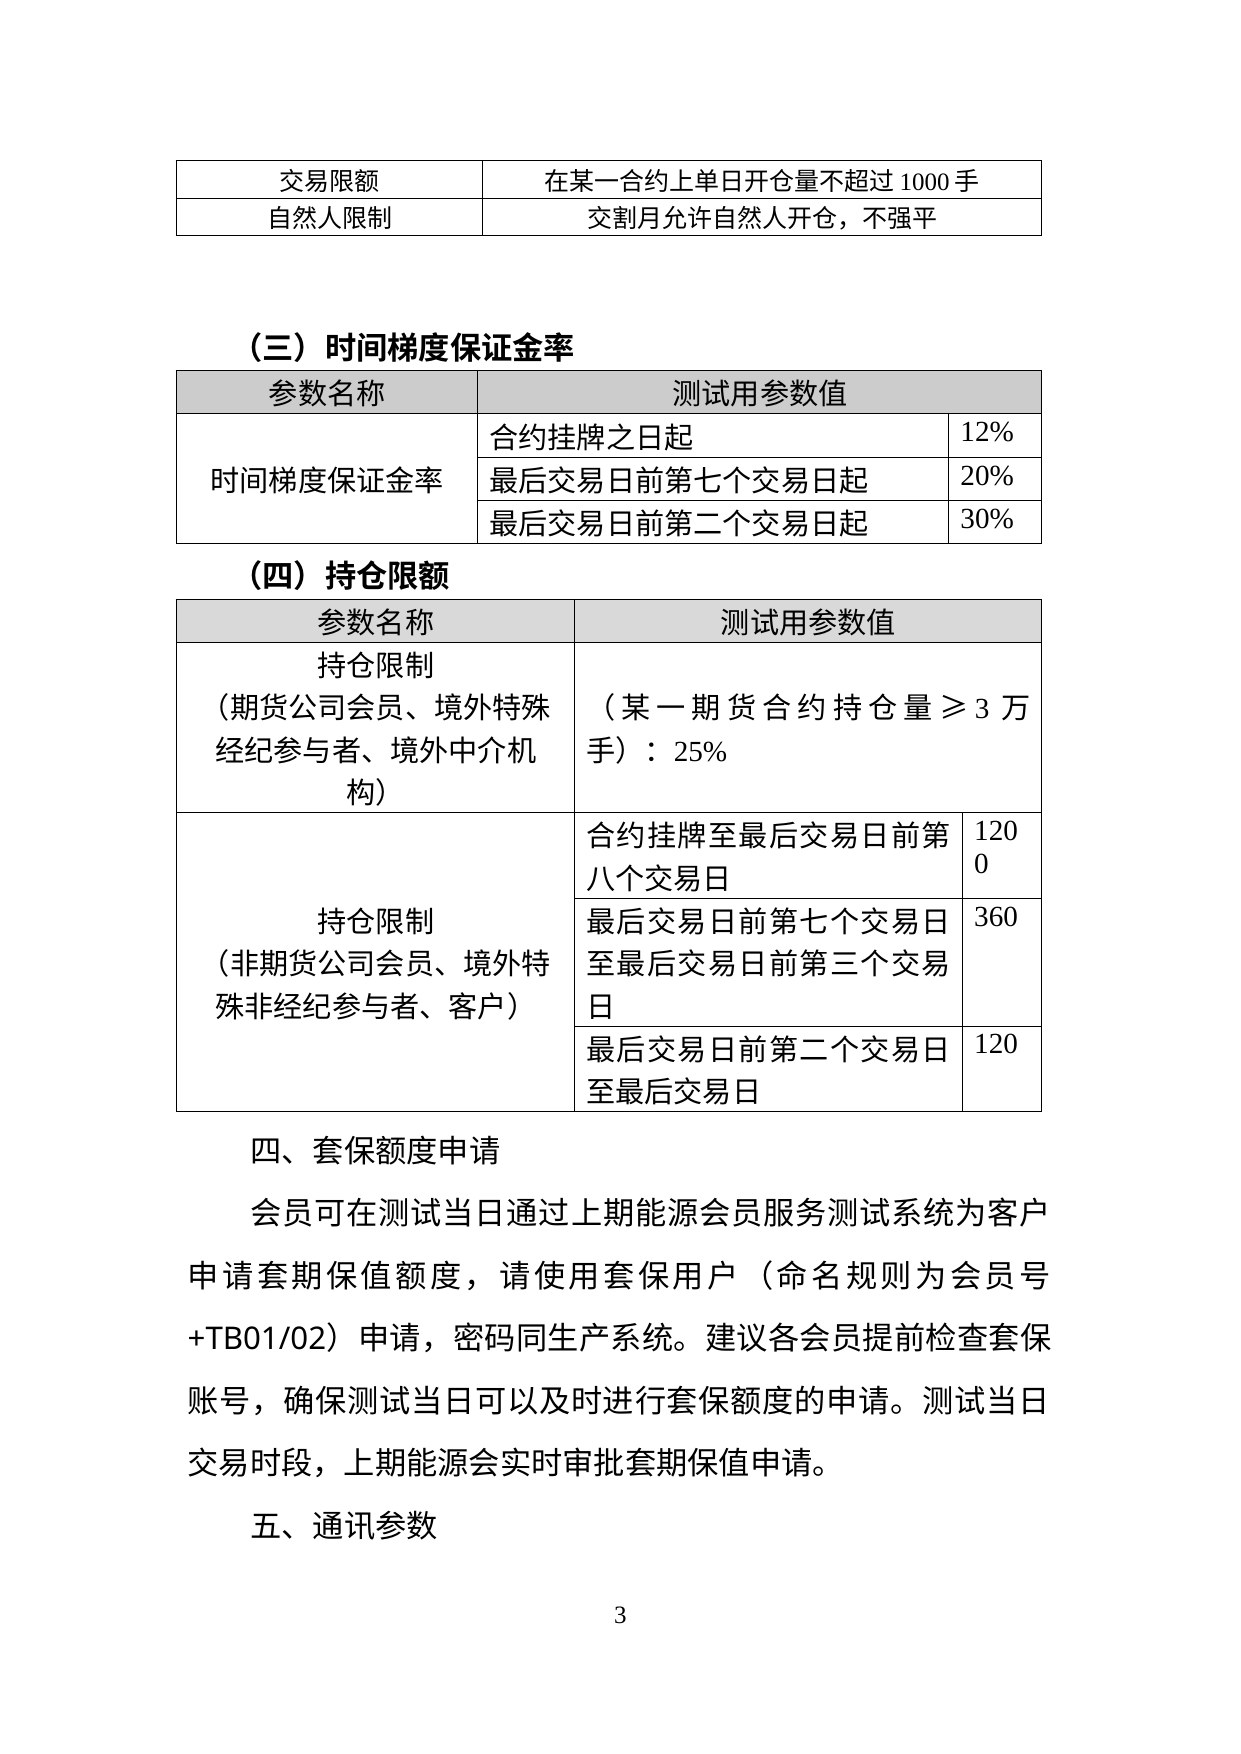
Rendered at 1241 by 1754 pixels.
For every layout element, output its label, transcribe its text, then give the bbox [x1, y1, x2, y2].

table_cell 最后交易日前第二个交易日起 [478, 501, 948, 543]
table_cell 交易限额 [177, 161, 482, 197]
table_cell 最后交易日前第七个交易日至最后交易日前第三个交易日 [575, 899, 962, 1026]
table_header 参数名称 [177, 371, 477, 413]
table_cell 最后交易日前第二个交易日至最后交易日 [575, 1027, 962, 1111]
table_cell 20% [949, 458, 1041, 500]
table_header 参数名称 [177, 600, 574, 642]
text 五、通讯参数 [187, 1487, 1053, 1550]
text （四）持仓限额 [187, 544, 1053, 598]
table_cell 12% [949, 414, 1041, 457]
table_header 测试用参数值 [478, 371, 1041, 413]
table_cell 在某一合约上单日开仓量不超过1000手 [483, 161, 1041, 197]
table_cell 持仓限制 （期货公司会员、境外特殊经纪参与者、境外中介机构） [177, 643, 574, 812]
table_cell 交割月允许自然人开仓，不强平 [483, 199, 1041, 235]
text 会员可在测试当日通过上期能源会员服务测试系统为客户申请套期保值额度，请使用套保用户（命名规则为会员号+TB01/02）申请，密码同生产系统。建议各会员提前检查套保账号，确保测试当日可以及时进行套保额度的申请。测试当日交易时段，上期能源会实时审批套期保值申请。 [187, 1175, 1053, 1487]
text （三）时间梯度保证金率 [187, 316, 1053, 370]
table_cell 持仓限制 （非期货公司会员、境外特殊非经纪参与者、客户） [177, 813, 574, 1111]
table_cell 合约挂牌之日起 [478, 414, 948, 457]
table_cell 时间梯度保证金率 [177, 414, 477, 543]
table_header 测试用参数值 [575, 600, 1041, 642]
table_cell 360 [963, 899, 1041, 1026]
table_cell 30% [949, 501, 1041, 543]
table_cell 自然人限制 [177, 199, 482, 235]
table_cell （某一期货合约持仓量≥3万手）：25% [575, 643, 1041, 812]
table_cell 合约挂牌至最后交易日前第八个交易日 [575, 813, 962, 898]
table_cell 1200 [963, 813, 1041, 898]
table_cell 最后交易日前第七个交易日起 [478, 458, 948, 500]
text 四、套保额度申请 [187, 1112, 1053, 1175]
table_cell 120 [963, 1027, 1041, 1111]
